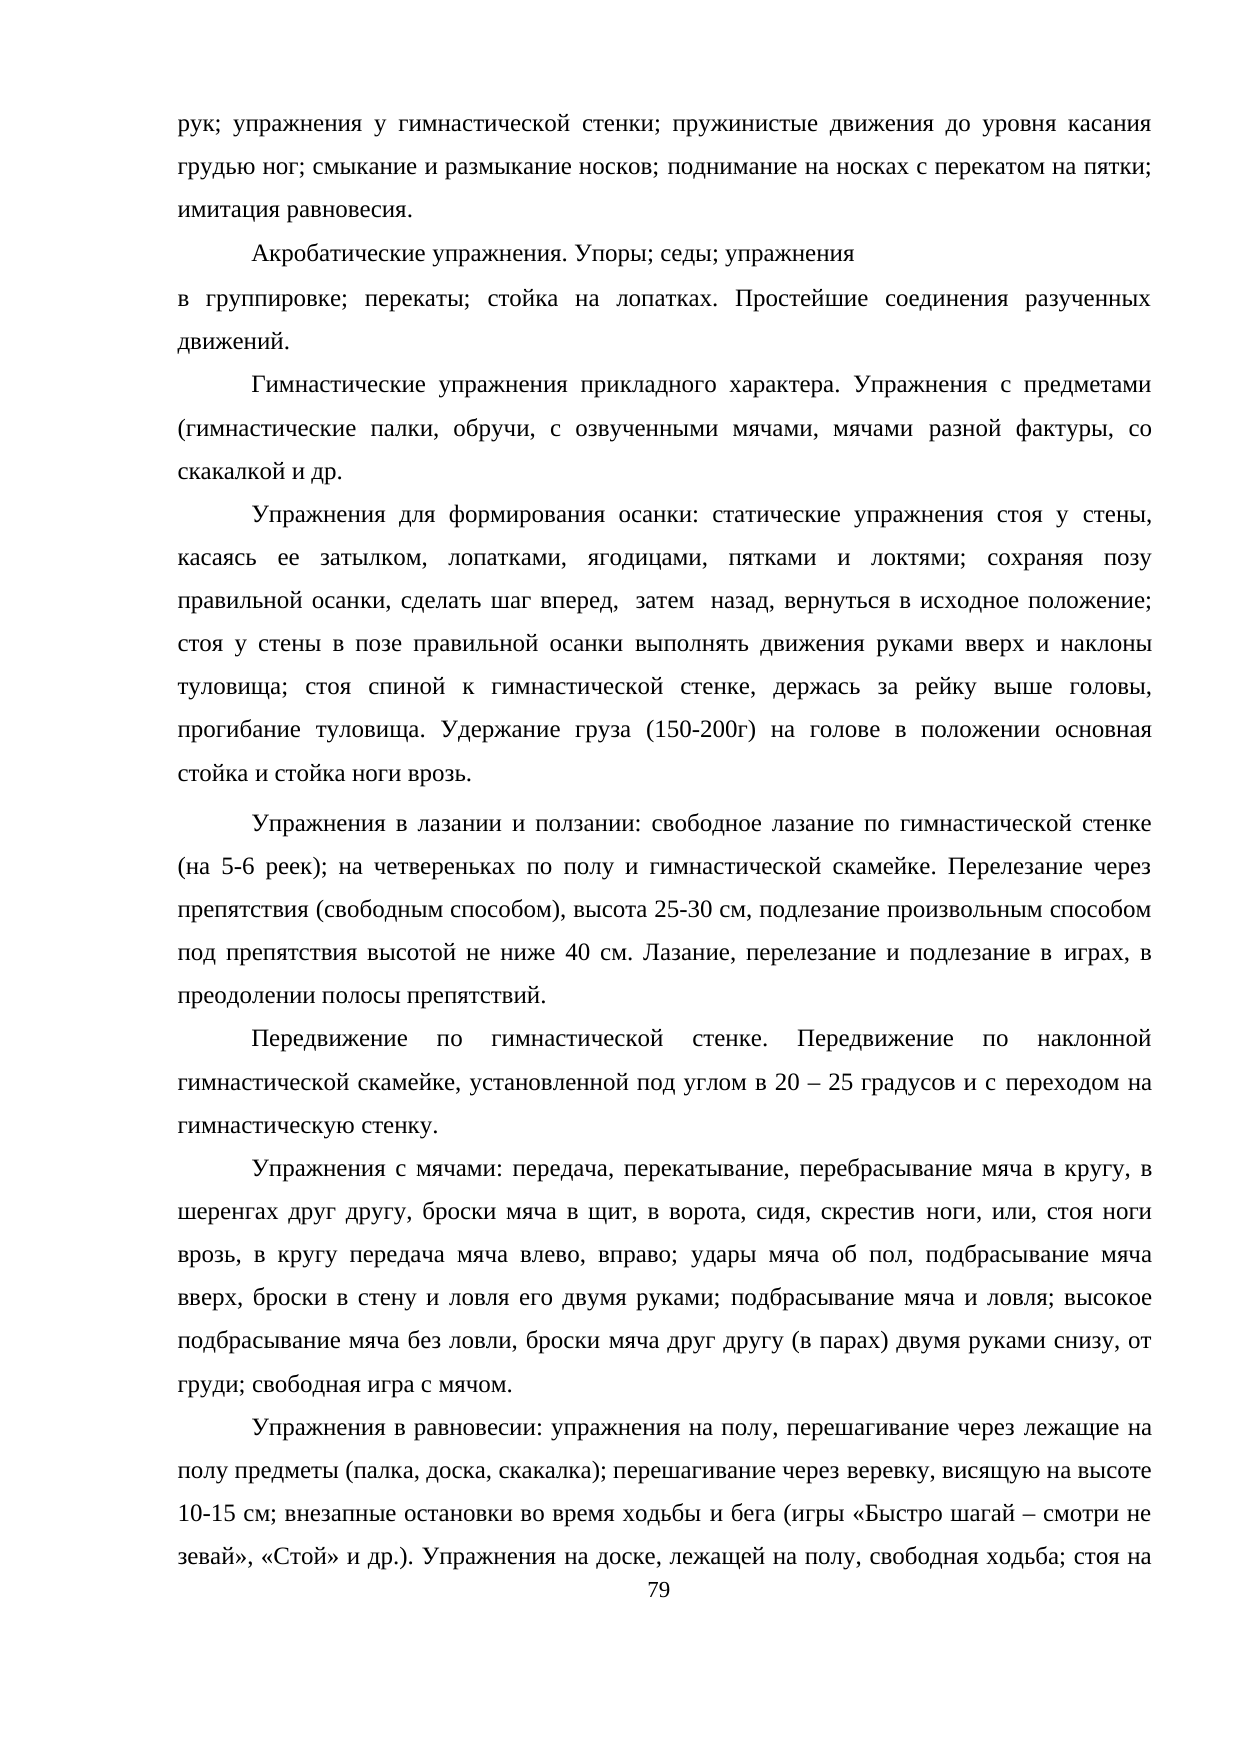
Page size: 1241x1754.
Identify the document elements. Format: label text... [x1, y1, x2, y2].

text в группировке; перекаты; стойка на лопатках. Простейшие соединения разученных движений. [177, 283, 1151, 355]
text Гимнастические упражнения прикладного характера. Упражнения с предметами (гимнастические палки, обручи, с озвученными мячами, мячами разной фактуры, со скакалкой и др. [177, 369, 1152, 484]
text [177, 1412, 1152, 1570]
text Передвижение по гимнастической стенке. Передвижение по наклонной гимнастической скамейке, установленной под углом в 20 – 25 градусов и с переходом на гимнастическую стенку. [177, 1023, 1152, 1138]
text Упражнения для формирования осанки: статические упражнения стоя у стены, касаясь ее затылком, лопатками, ягодицами, пятками и локтями; сохраняя позу правильной осанки, сделать шаг вперед, затем назад, вернуться в исходное положение; стоя у стены в позе правильной осанки выполнять движения руками вверх и наклоны туловища; стоя спиной к гимнастической стенке, держась за рейку выше головы, прогибание туловища. Удержание груза (150-200г) на голове в положении основная стойка и стойка ноги врозь. [177, 499, 1152, 786]
text Упражнения в лазании и ползании: свободное лазание по гимнастической стенке (на 5-6 реек); на четвереньках по полу и гимнастической скамейке. Перелезание через препятствия (свободным способом), высота 25-30 см, подлезание произвольным способом под препятствия высотой не ниже 40 см. Лазание, перелезание и подлезание в играх, в преодолении полосы препятствий. [177, 808, 1152, 1009]
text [177, 108, 1152, 223]
text Упражнения с мячами: передача, перекатывание, перебрасывание мяча в кругу, в шеренгах друг другу, броски мяча в щит, в ворота, сидя, скрестив ноги, или, стоя ноги врозь, в кругу передача мяча влево, вправо; удары мяча об пол, подбрасывание мяча вверх, броски в стену и ловля его двумя руками; подбрасывание мяча и ловля; высокое подбрасывание мяча без ловли, броски мяча друг другу (в парах) двумя руками снизу, от груди; свободная игра с мячом. [177, 1153, 1152, 1397]
text Акробатические упражнения. Упоры; седы; упражнения [251, 238, 1240, 267]
